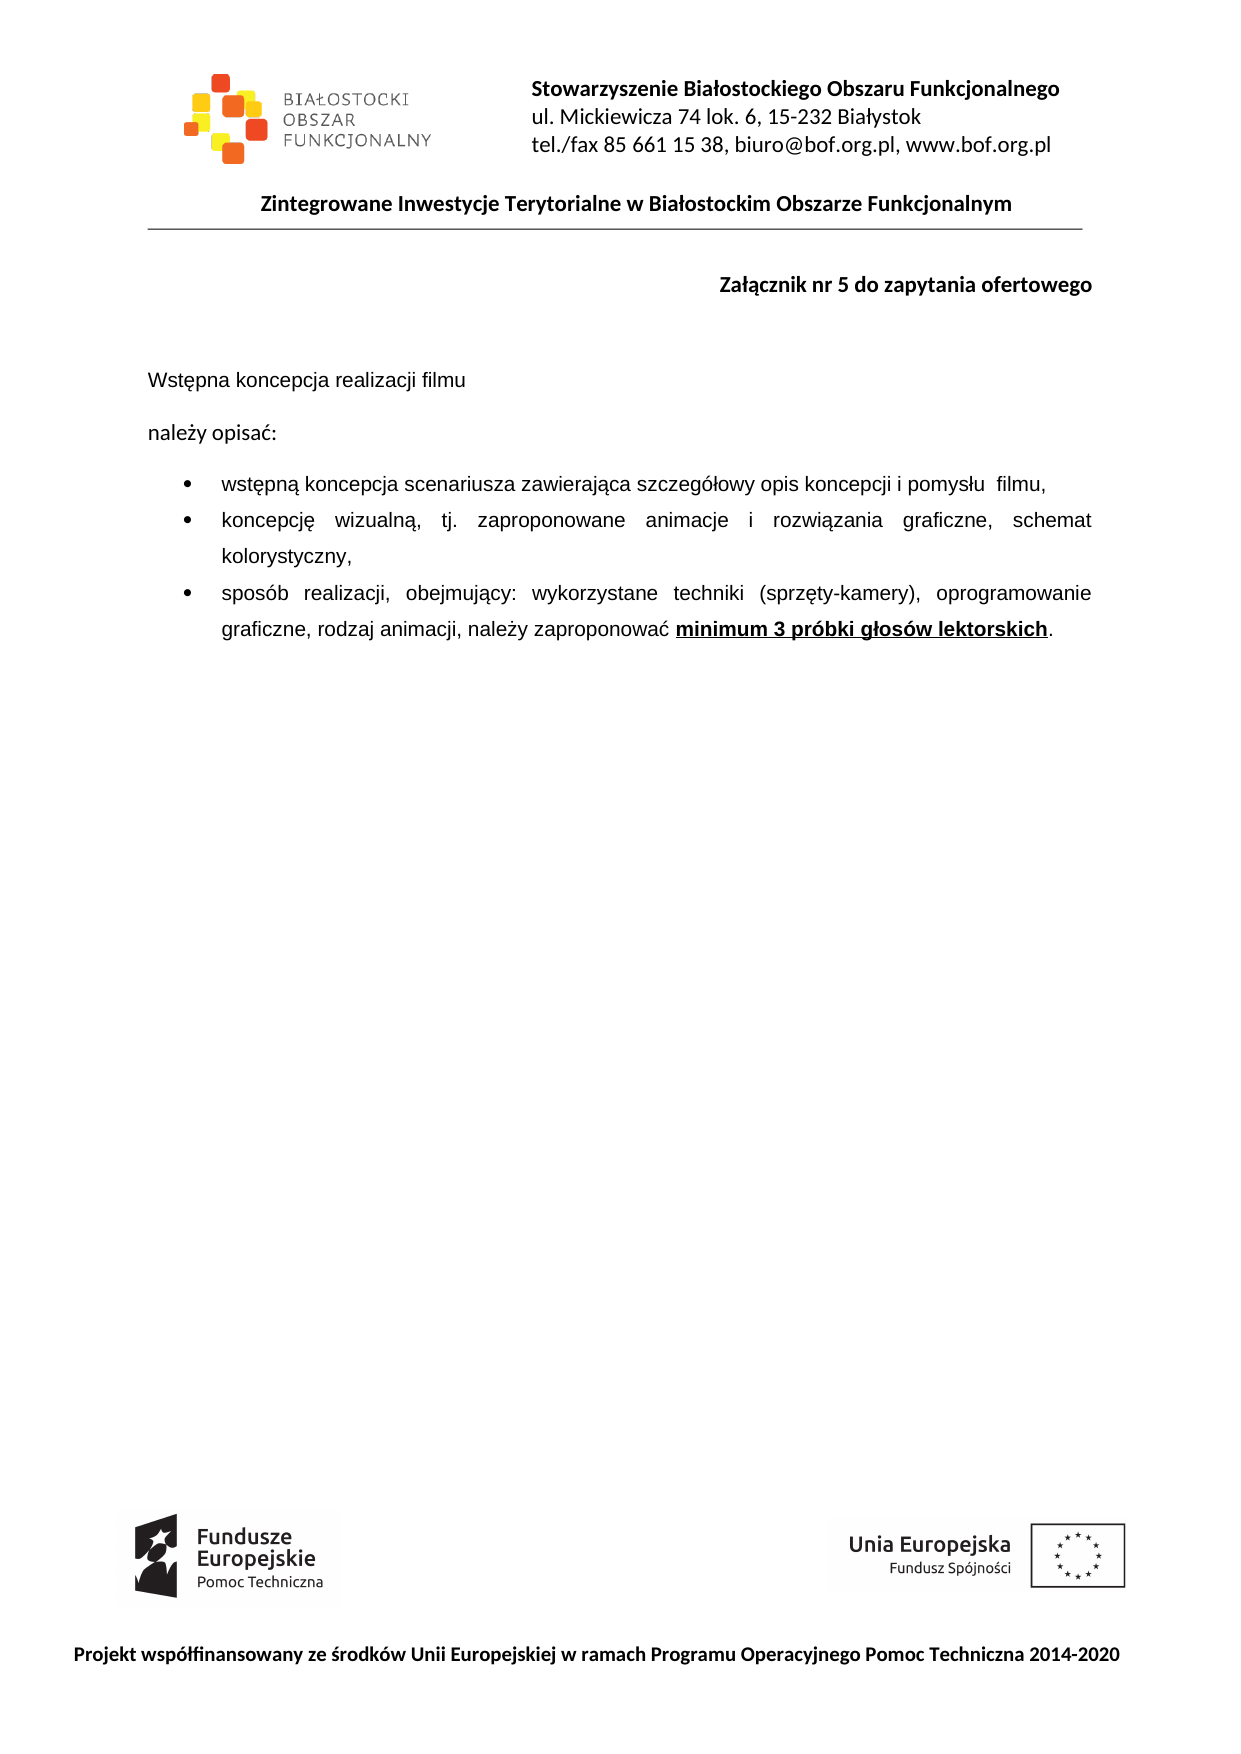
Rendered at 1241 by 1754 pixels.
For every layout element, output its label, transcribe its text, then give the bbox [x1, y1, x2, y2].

picture [184, 74, 431, 164]
list koncepcję wizualną, tj. zaproponowane animacje i rozwiązania graficzne, schemat kolorystyczny, [184, 508, 1093, 568]
text należy opisać: [148, 418, 1093, 446]
list wstępną koncepcja scenariusza zawierająca szczegółowy opis koncepcji i pomysłu filmu, [184, 472, 1093, 496]
text Wstępna koncepcja realizacji filmu [148, 367, 1093, 391]
text Załącznik nr 5 do zapytania ofertowego [148, 270, 1093, 298]
list sposób realizacji, obejmujący: wykorzystane techniki (sprzęty-kamery), oprogramowanie graficzne, rodzaj animacji, należy zaproponować minimum 3 próbki głosów lektorskich. [184, 580, 1093, 640]
